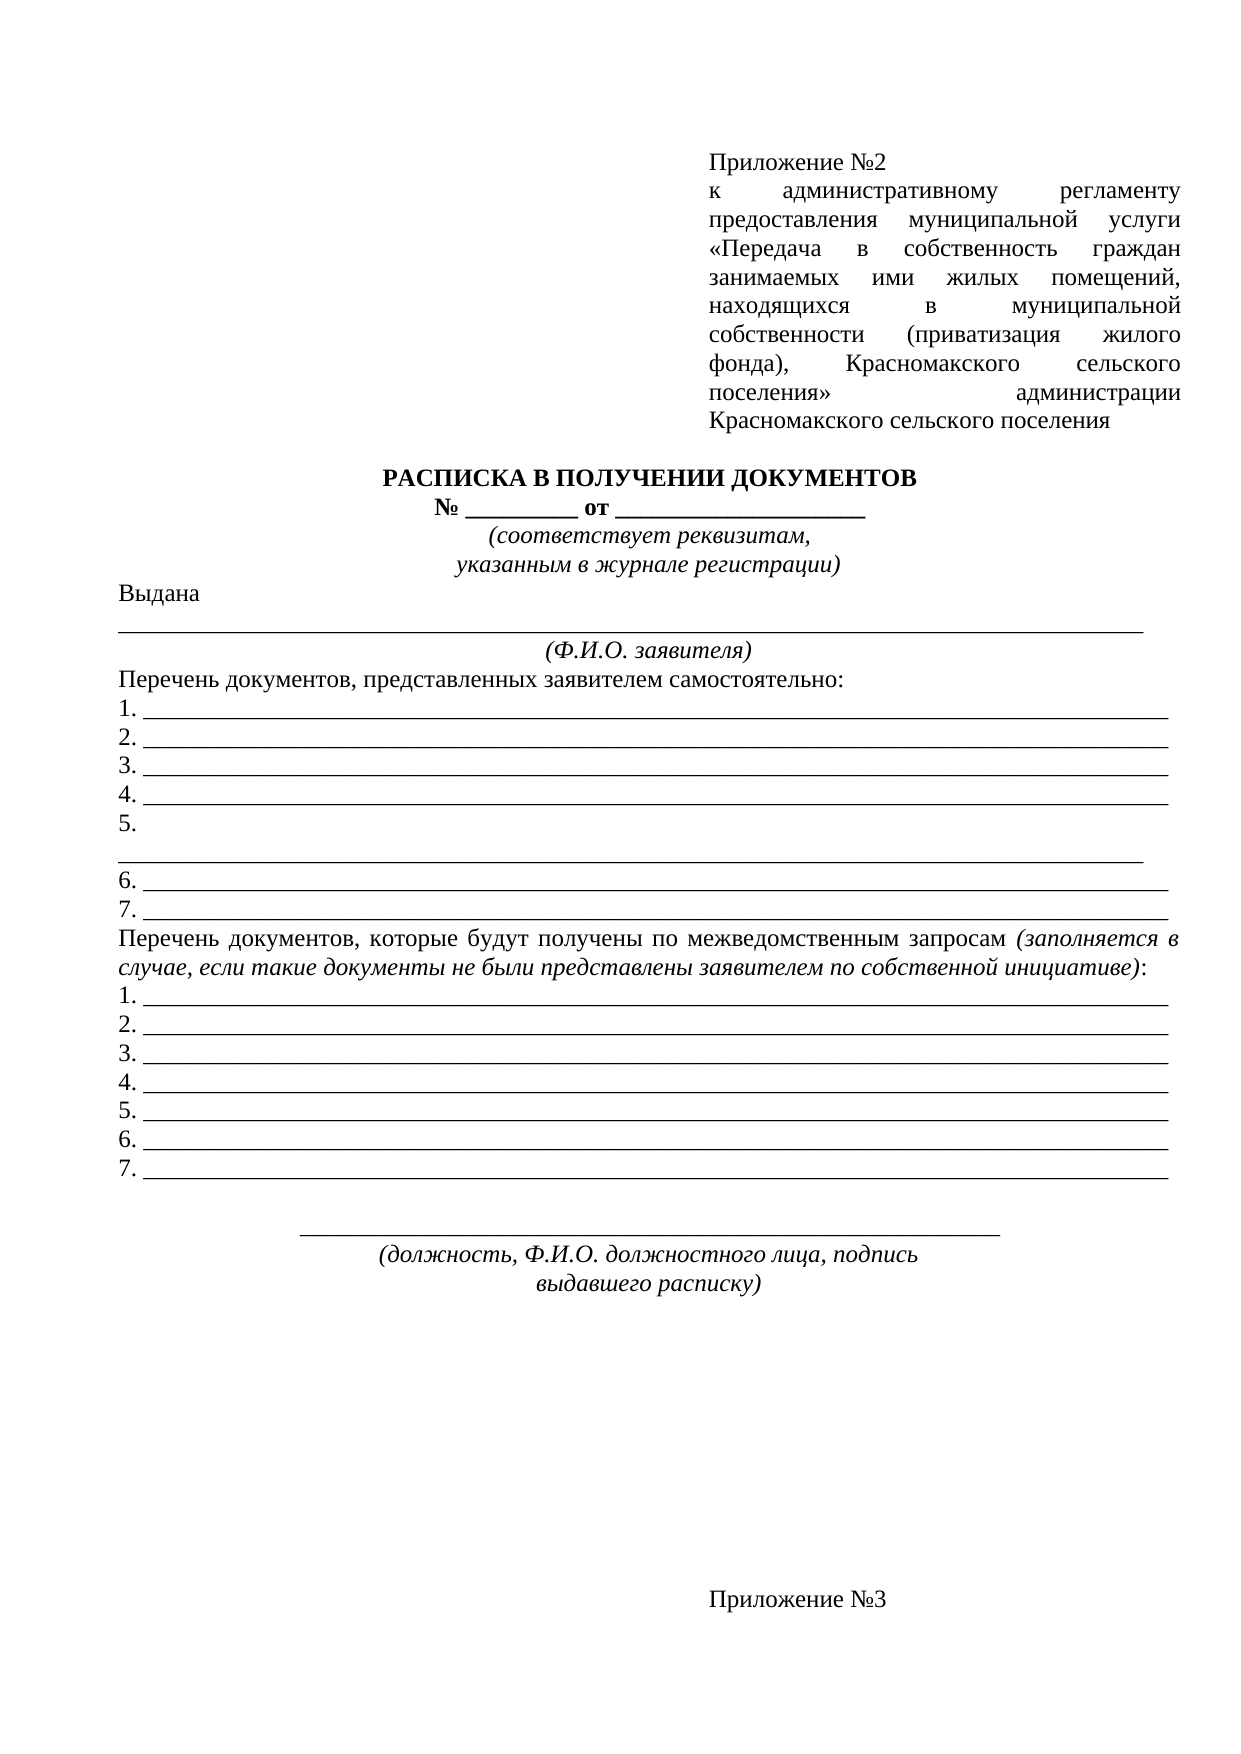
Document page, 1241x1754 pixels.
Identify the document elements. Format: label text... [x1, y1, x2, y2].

text указанным в журнале регистрации) [118, 549, 1181, 578]
text 4. __________________________________________________________________________________ [118, 779, 1181, 808]
text 7. __________________________________________________________________________________ [118, 894, 1181, 923]
text Выдана [118, 578, 1181, 607]
text 6. __________________________________________________________________________________ [118, 866, 1181, 894]
text 4. __________________________________________________________________________________ [118, 1067, 1181, 1096]
text 3. __________________________________________________________________________________ [118, 1038, 1181, 1067]
text 2. __________________________________________________________________________________ [118, 722, 1181, 751]
text __________________________________________________________________________________ [118, 607, 1181, 636]
text № _________ от ____________________ [118, 492, 1181, 521]
text 1. __________________________________________________________________________________ [118, 693, 1181, 722]
text (соответствует реквизитам, [118, 521, 1181, 549]
text Перечень документов, представленных заявителем самостоятельно: [118, 664, 1181, 693]
text (должность, Ф.И.О. должностного лица, подпись [118, 1239, 1181, 1268]
text 7. __________________________________________________________________________________ [118, 1153, 1181, 1182]
text Приложение №2 [709, 147, 1181, 176]
text 1. __________________________________________________________________________________ [118, 981, 1181, 1009]
text Перечень документов, которые будут получены по межведомственным запросам (заполняется в случае, если такие документы не были представлены заявителем по собственной инициативе): [118, 923, 1181, 981]
text (Ф.И.О. заявителя) [118, 636, 1181, 664]
text к административному регламенту предоставления муниципальной услуги «Передача в собственность граждан занимаемых ими жилых помещений, находящихся в муниципальной собственности (приватизация жилого фонда), Красномакского сельского поселения» администрации Красномакского сельского поселения [709, 176, 1181, 434]
text ________________________________________________________ [118, 1211, 1181, 1239]
text Приложение №3 [709, 1584, 1181, 1613]
text РАСПИСКА В ПОЛУЧЕНИИ ДОКУМЕНТОВ [118, 463, 1181, 492]
text 2. __________________________________________________________________________________ [118, 1009, 1181, 1038]
text __________________________________________________________________________________ [118, 837, 1181, 866]
text 5. [118, 808, 1181, 837]
text 3. __________________________________________________________________________________ [118, 751, 1181, 779]
text 5. __________________________________________________________________________________ [118, 1096, 1181, 1124]
text выдавшего расписку) [118, 1268, 1181, 1297]
text 6. __________________________________________________________________________________ [118, 1124, 1181, 1153]
